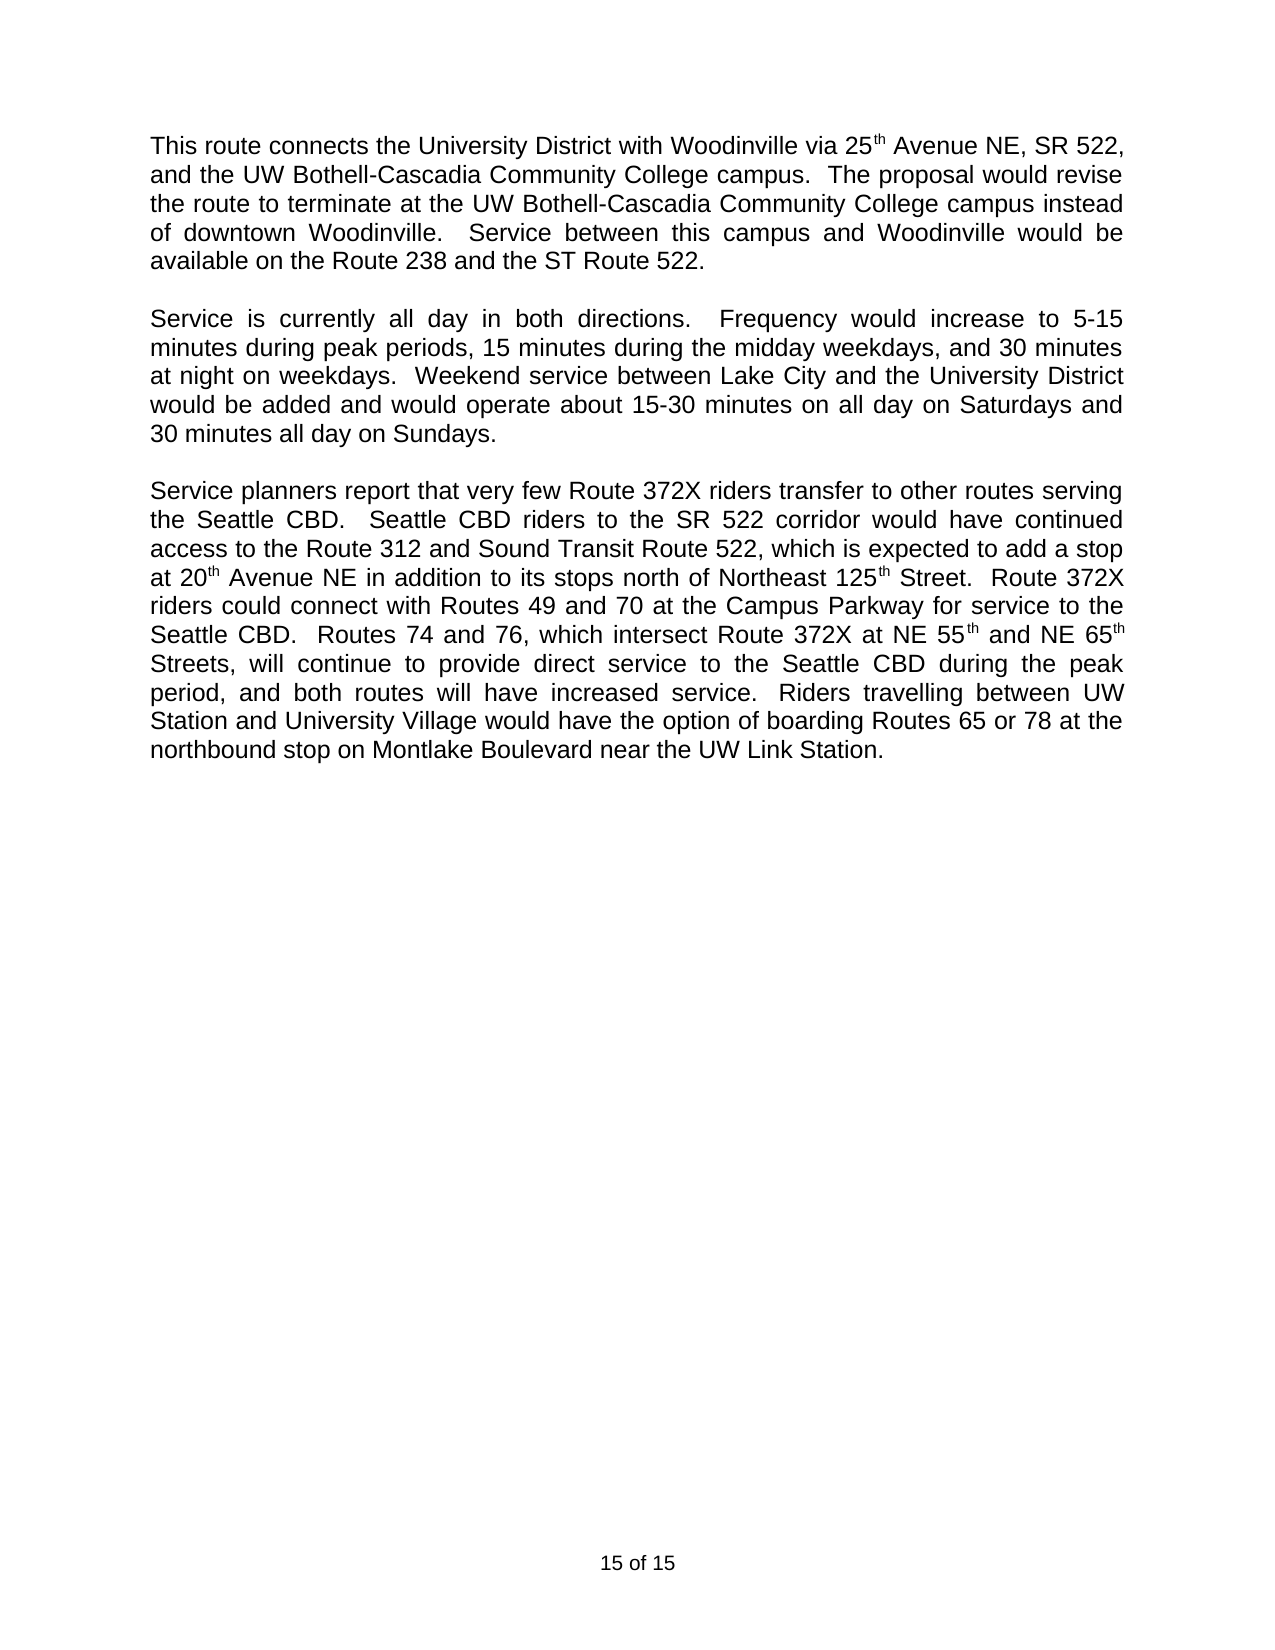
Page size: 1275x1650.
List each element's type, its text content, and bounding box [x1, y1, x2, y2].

text Service is currently all day in both directions. Frequency would increase to 5-15 minutes during peak periods, 15 minutes during the midday weekdays, and 30 minutes at night on weekdays. Weekend service between Lake City and the University District would be added and would operate about 15-30 minutes on all day on Saturdays and 30 minutes all day on Sundays. [150, 304, 1125, 447]
text Service planners report that very few Route 372X riders transfer to other routes serving the Seattle CBD. Seattle CBD riders to the SR 522 corridor would have continued access to the Route 312 and Sound Transit Route 522, which is expected to add a stop at 20th Avenue NE in addition to its stops north of Northeast 125th Street. Route 372X riders could connect with Routes 49 and 70 at the Campus Parkway for service to the Seattle CBD. Routes 74 and 76, which intersect Route 372X at NE 55th and NE 65th Streets, will continue to provide direct service to the Seattle CBD during the peak period, and both routes will have increased service. Riders travelling between UW Station and University Village would have the option of boarding Routes 65 or 78 at the northbound stop on Montlake Boulevard near the UW Link Station. [150, 476, 1125, 764]
text This route connects the University District with Woodinville via 25th Avenue NE, SR 522, and the UW Bothell-Cascadia Community College campus. The proposal would revise the route to terminate at the UW Bothell-Cascadia Community College campus instead of downtown Woodinville. Service between this campus and Woodinville would be available on the Route 238 and the ST Route 522. [150, 131, 1125, 275]
